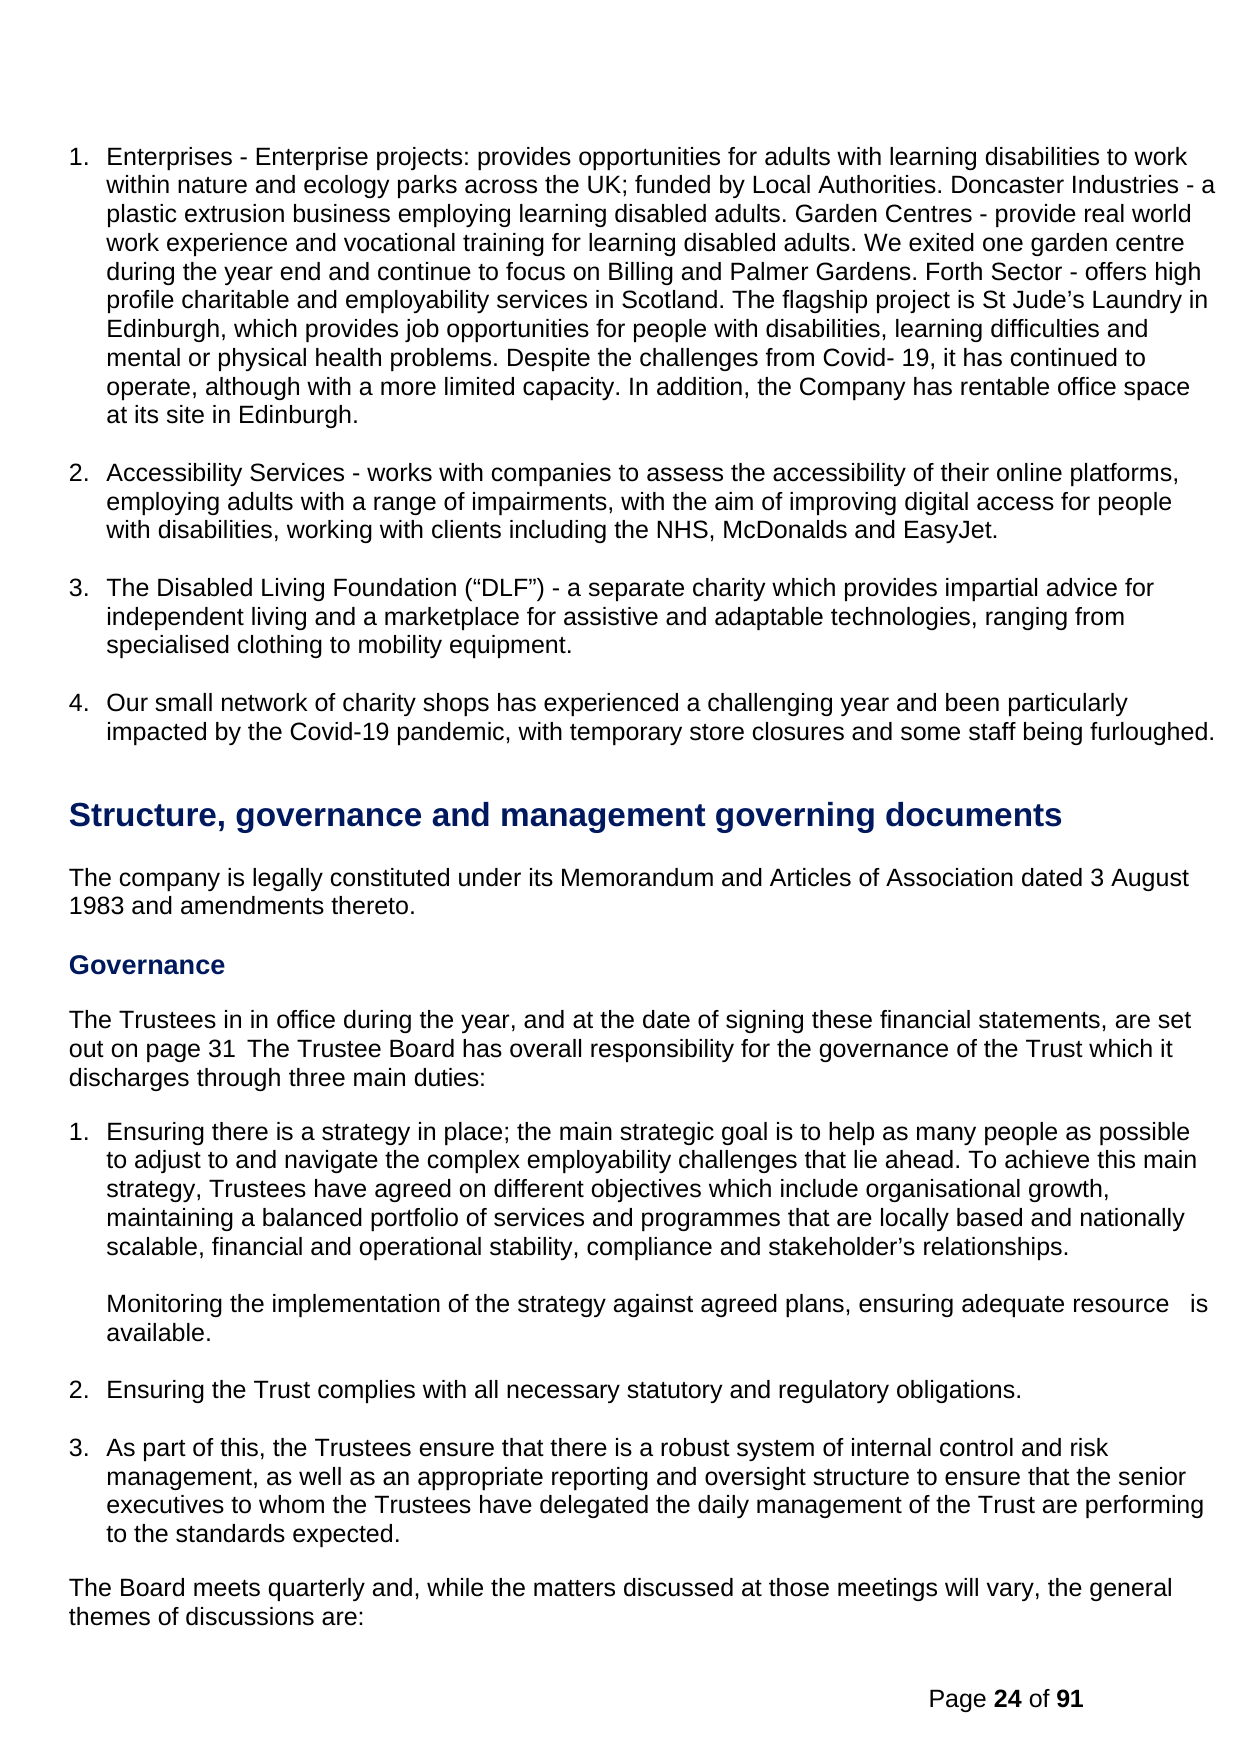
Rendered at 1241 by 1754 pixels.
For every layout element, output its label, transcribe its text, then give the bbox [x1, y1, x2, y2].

list The Disabled Living Foundation (“DLF”) - a separate charity which provides impartial advice for independent living and a marketplace for assistive and adaptable technologies, ranging from specialised clothing to mobility equipment. [69, 573, 1219, 659]
list Our small network of charity shops has experienced a challenging year and been particularly impacted by the Covid-19 pandemic, with temporary store closures and some staff being furloughed. [69, 688, 1219, 745]
list Monitoring the implementation of the strategy against agreed plans, ensuring adequate resource is available. [106, 1289, 1219, 1347]
text The Trustees in in office during the year, and at the date of signing these financial statements, are set out on page 31 The Trustee Board has overall responsibility for the governance of the Trust which it discharges through three main duties: [69, 1006, 1219, 1092]
list Ensuring the Trust complies with all necessary statutory and regulatory obligations. [69, 1376, 1219, 1404]
list Accessibility Services - works with companies to assess the accessibility of their online platforms, employing adults with a range of impairments, with the aim of improving digital access for people with disabilities, working with clients including the NHS, McDonalds and EasyJet. [69, 458, 1219, 544]
list As part of this, the Trustees ensure that there is a robust system of internal control and risk management, as well as an appropriate reporting and oversight structure to ensure that the senior executives to whom the Trustees have delegated the daily management of the Trust are performing to the standards expected. [69, 1433, 1219, 1548]
text The Board meets quarterly and, while the matters discussed at those meetings will vary, the general themes of discussions are: [69, 1573, 1219, 1631]
subtitle Governance [69, 949, 1219, 981]
list Ensuring there is a strategy in place; the main strategic goal is to help as many people as possible to adjust to and navigate the complex employability challenges that lie ahead. To achieve this main strategy, Trustees have agreed on different objectives which include organisational growth, maintaining a balanced portfolio of services and programmes that are locally based and nationally scalable, financial and operational stability, compliance and stakeholder’s relationships. [69, 1117, 1219, 1261]
text The company is legally constituted under its Memorandum and Articles of Association dated 3 August 1983 and amendments thereto. [69, 863, 1219, 920]
list Enterprises - Enterprise projects: provides opportunities for adults with learning disabilities to work within nature and ecology parks across the UK; funded by Local Authorities. Doncaster Industries - a plastic extrusion business employing learning disabled adults. Garden Centres - provide real world work experience and vocational training for learning disabled adults. We exited one garden centre during the year end and continue to focus on Billing and Palmer Gardens. Forth Sector - offers high profile charitable and employability services in Scotland. The flagship project is St Jude’s Laundry in Edinburgh, which provides job opportunities for people with disabilities, learning difficulties and mental or physical health problems. Despite the challenges from Covid- 19, it has continued to operate, although with a more limited capacity. In addition, the Company has rentable office space at its site in Edinburgh. [69, 142, 1219, 429]
subtitle Structure, governance and management governing documents [69, 795, 1219, 834]
